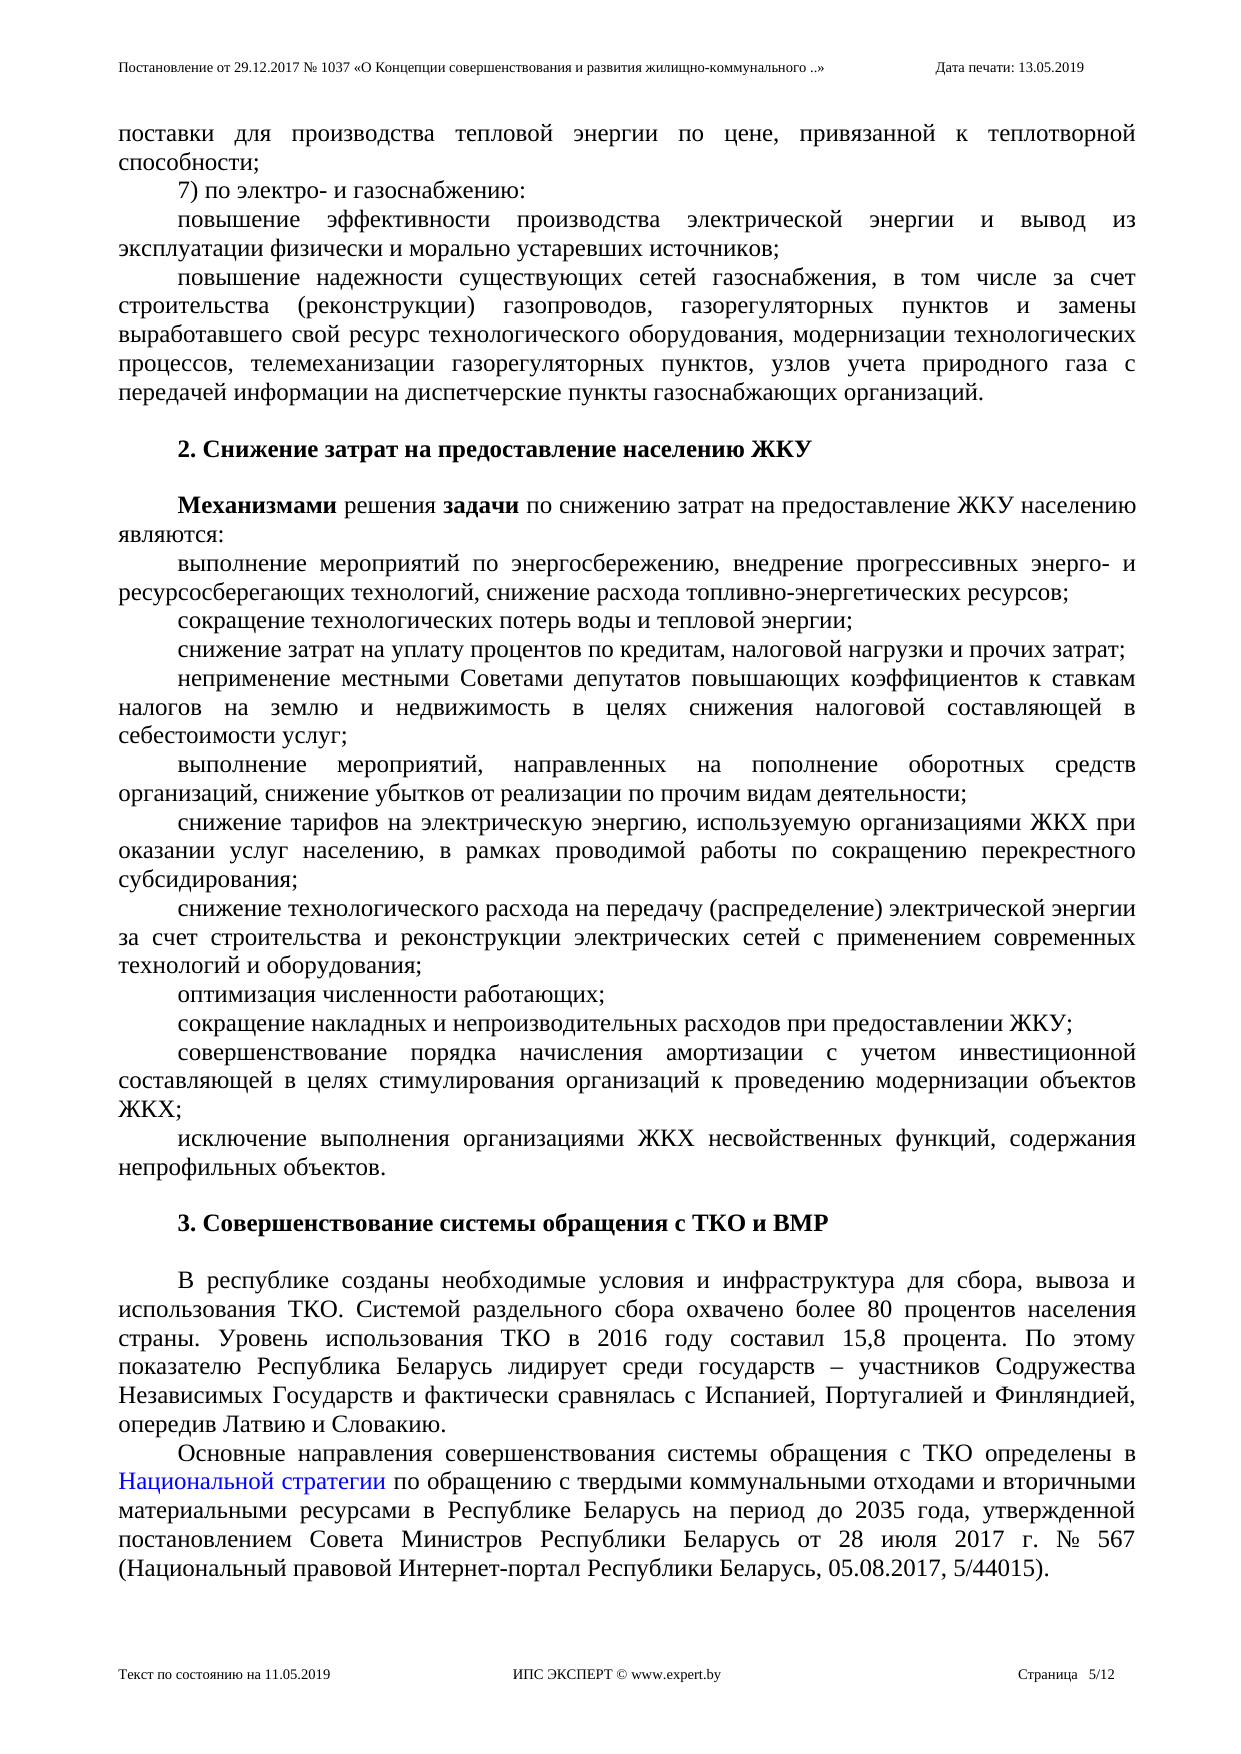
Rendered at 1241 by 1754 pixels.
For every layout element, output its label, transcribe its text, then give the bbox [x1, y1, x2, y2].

text оптимизация численности работающих; [118, 979, 1137, 1008]
text сокращение накладных и непроизводительных расходов при предоставлении ЖКУ; [118, 1008, 1137, 1037]
text выполнение мероприятий по энергосбережению, внедрение прогрессивных энерго- и ресурсосберегающих технологий, снижение расхода топливно-энергетических ресурсов; [118, 548, 1137, 605]
text В республике созданы необходимые условия и инфраструктура для сбора, вывоза и использования ТКО. Системой раздельного сбора охвачено более 80 процентов населения страны. Уровень использования ТКО в 2016 году составил 15,8 процента. По этому показателю Республика Беларусь лидирует среди государств – участников Содружества Независимых Государств и фактически сравнялась с Испанией, Португалией и Финляндией, опередив Латвию и Словакию. [118, 1265, 1137, 1438]
text Основные направления совершенствования системы обращения с ТКО определены в Национальной стратегии по обращению с твердыми коммунальными отходами и вторичными материальными ресурсами в Республике Беларусь на период до 2035 года, утвержденной постановлением Совета Министров Республики Беларусь от 28 июля 2017 г. № 567 (Национальный правовой Интернет-портал Республики Беларусь, 05.08.2017, 5/44015). [118, 1438, 1137, 1581]
text 7) по электро- и газоснабжению: [118, 176, 1137, 204]
text повышение надежности существующих сетей газоснабжения, в том числе за счет строительства (реконструкции) газопроводов, газорегуляторных пунктов и замены выработавшего свой ресурс технологического оборудования, модернизации технологических процессов, телемеханизации газорегуляторных пунктов, узлов учета природного газа с передачей информации на диспетчерские пункты газоснабжающих организаций. [118, 262, 1137, 406]
text Механизмами решения задачи по снижению затрат на предоставление ЖКУ населению являются: [118, 490, 1137, 548]
text неприменение местными Советами депутатов повышающих коэффициентов к ставкам налогов на землю и недвижимость в целях снижения налоговой составляющей в себестоимости услуг; [118, 663, 1137, 749]
text 2. Снижение затрат на предоставление населению ЖКУ [118, 434, 1137, 462]
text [118, 118, 1137, 176]
text повышение эффективности производства электрической энергии и вывод из эксплуатации физически и морально устаревших источников; [118, 204, 1137, 262]
text исключение выполнения организациями ЖКХ несвойственных функций, содержания непрофильных объектов. [118, 1123, 1137, 1180]
text снижение технологического расхода на передачу (распределение) электрической энергии за счет строительства и реконструкции электрических сетей с применением современных технологий и оборудования; [118, 893, 1137, 979]
text сокращение технологических потерь воды и тепловой энергии; [118, 605, 1137, 634]
text совершенствование порядка начисления амортизации с учетом инвестиционной составляющей в целях стимулирования организаций к проведению модернизации объектов ЖКХ; [118, 1037, 1137, 1123]
text снижение затрат на уплату процентов по кредитам, налоговой нагрузки и прочих затрат; [118, 634, 1137, 663]
text выполнение мероприятий, направленных на пополнение оборотных средств организаций, снижение убытков от реализации по прочим видам деятельности; [118, 749, 1137, 807]
text 3. Совершенствование системы обращения с ТКО и ВМР [118, 1208, 1137, 1237]
text снижение тарифов на электрическую энергию, используемую организациями ЖКХ при оказании услуг населению, в рамках проводимой работы по сокращению перекрестного субсидирования; [118, 807, 1137, 893]
